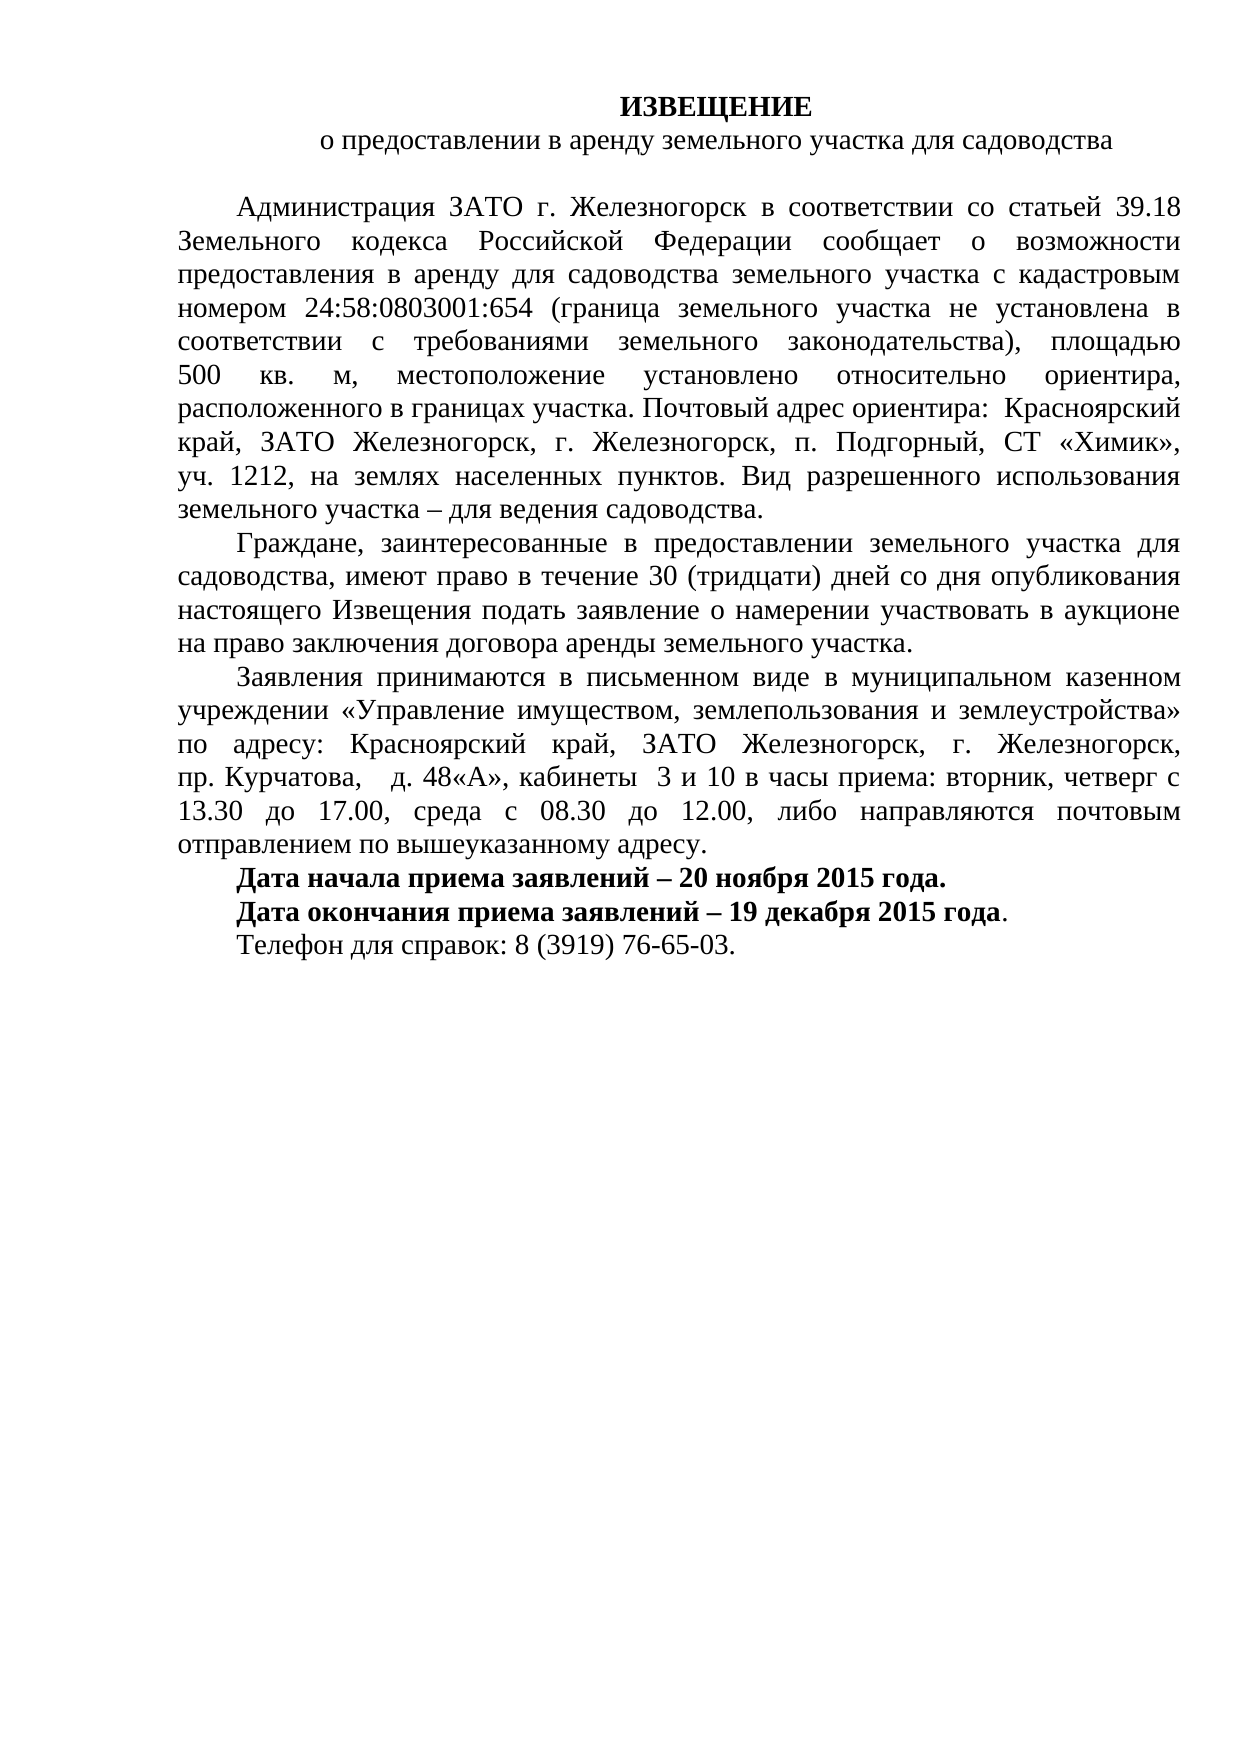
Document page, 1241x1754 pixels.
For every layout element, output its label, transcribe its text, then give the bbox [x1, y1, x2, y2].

text о предоставлении в аренду земельного участка для садоводства [177, 122, 1181, 156]
text Телефон для справок: 8 (3919) 76-65-03. [177, 927, 1181, 961]
text Заявления принимаются в письменном виде в муниципальном казенном учреждении «Управление имуществом, землепользования и землеустройства» по адресу: Красноярский край, ЗАТО Железногорск, г. Железногорск, пр. Курчатова, д. 48«А», кабинеты 3 и 10 в часы приема: вторник, четверг с 13.30 до 17.00, среда с 08.30 до 12.00, либо направляются почтовым отправлением по вышеуказанному адресу. [177, 659, 1181, 860]
text Дата окончания приема заявлений – 19 декабря 2015 года. [177, 894, 1181, 927]
text ИЗВЕЩЕНИЕ [177, 89, 1181, 122]
text Администрация ЗАТО г. Железногорск в соответствии со статьей 39.18 Земельного кодекса Российской Федерации сообщает о возможности предоставления в аренду для садоводства земельного участка с кадастровым номером 24:58:0803001:654 (граница земельного участка не установлена в соответствии с требованиями земельного законодательства), площадью 500 кв. м, местоположение установлено относительно ориентира, расположенного в границах участка. Почтовый адрес ориентира: Красноярский край, ЗАТО Железногорск, г. Железногорск, п. Подгорный, СТ «Химик», уч. 1212, на землях населенных пунктов. Вид разрешенного использования земельного участка – для ведения садоводства. [177, 189, 1181, 525]
text Граждане, заинтересованные в предоставлении земельного участка для садоводства, имеют право в течение 30 (тридцати) дней со дня опубликования настоящего Извещения подать заявление о намерении участвовать в аукционе на право заключения договора аренды земельного участка. [177, 525, 1181, 659]
text Дата начала приема заявлений – 20 ноября 2015 года. [177, 860, 1181, 894]
